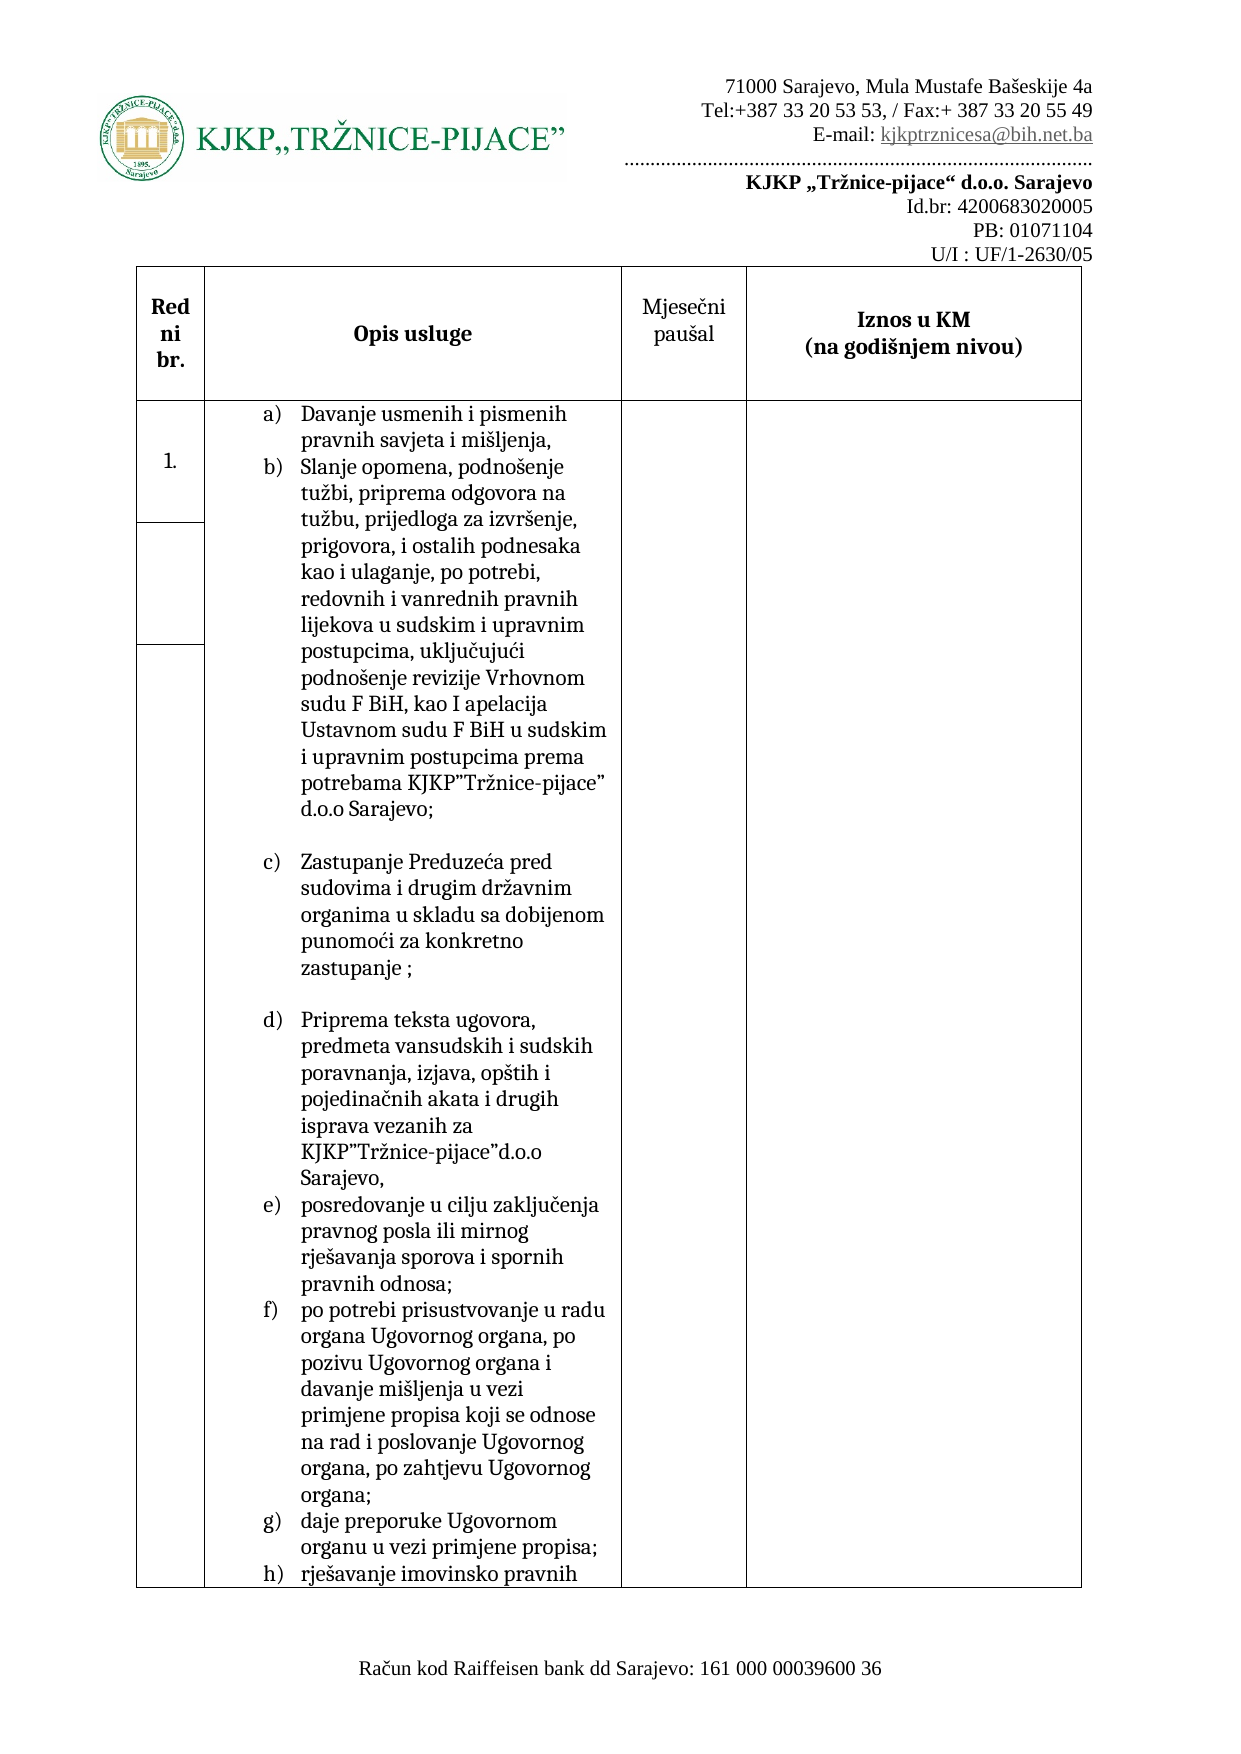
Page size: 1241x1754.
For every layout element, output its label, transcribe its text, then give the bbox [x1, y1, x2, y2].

table_header Iznos u KM (na godišnjem nivou) [747, 267, 1081, 400]
table_cell [137, 523, 204, 644]
picture [95, 93, 567, 181]
table_cell [622, 401, 746, 1587]
table_header Redni br. [137, 267, 204, 400]
table_header Mjesečni paušal [622, 267, 746, 400]
table_cell [747, 401, 1081, 1587]
table_cell [137, 645, 204, 1587]
table_cell 1. [137, 401, 204, 522]
table_cell Davanje usmenih i pismenih pravnih savjeta i mišljenja, Slanje opomena, podnošenje tužbi, priprema odgovora na tužbu, prijedloga za izvršenje, prigovora, i ostalih podnesaka kao i ulaganje, po potrebi, redovnih i vanrednih pravnih lijekova u sudskim i upravnim postupcima, uključujući podnošenje revizije Vrhovnom sudu F BiH, kao I apelacija Ustavnom sudu F BiH u sudskim i upravnim postupcima prema potrebama KJKP”Tržnice-pijace” d.o.o Sarajevo; Zastupanje Preduzeća pred sudovima i drugim državnim organima u skladu sa dobijenom punomoći za konkretno zastupanje ; Priprema teksta ugovora, predmeta vansudskih i sudskih poravnanja, izjava, opštih i pojedinačnih akata i drugih isprava vezanih za KJKP”Tržnice-pijace”d.o.o Sarajevo, posredovanje u cilju zaključenja pravnog posla ili mirnog rješavanja sporova i spornih pravnih odnosa; po potrebi prisustvovanje u radu organa Ugovornog organa, po pozivu Ugovornog organa i davanje mišljenja u vezi primjene propisa koji se odnose na rad i poslovanje Ugovornog organa, po zahtjevu Ugovornog organa; daje preporuke Ugovornom organu u vezi primjene propisa; rješavanje imovinsko pravnih odnosa na na svim poslovnim jedinicama; kao i obavljanje drugih pravnih poslova koji su vezani za rad naručioca, a odnose se na primjenu pravnih propisa [205, 401, 621, 1587]
table_header Opis usluge [205, 267, 621, 400]
